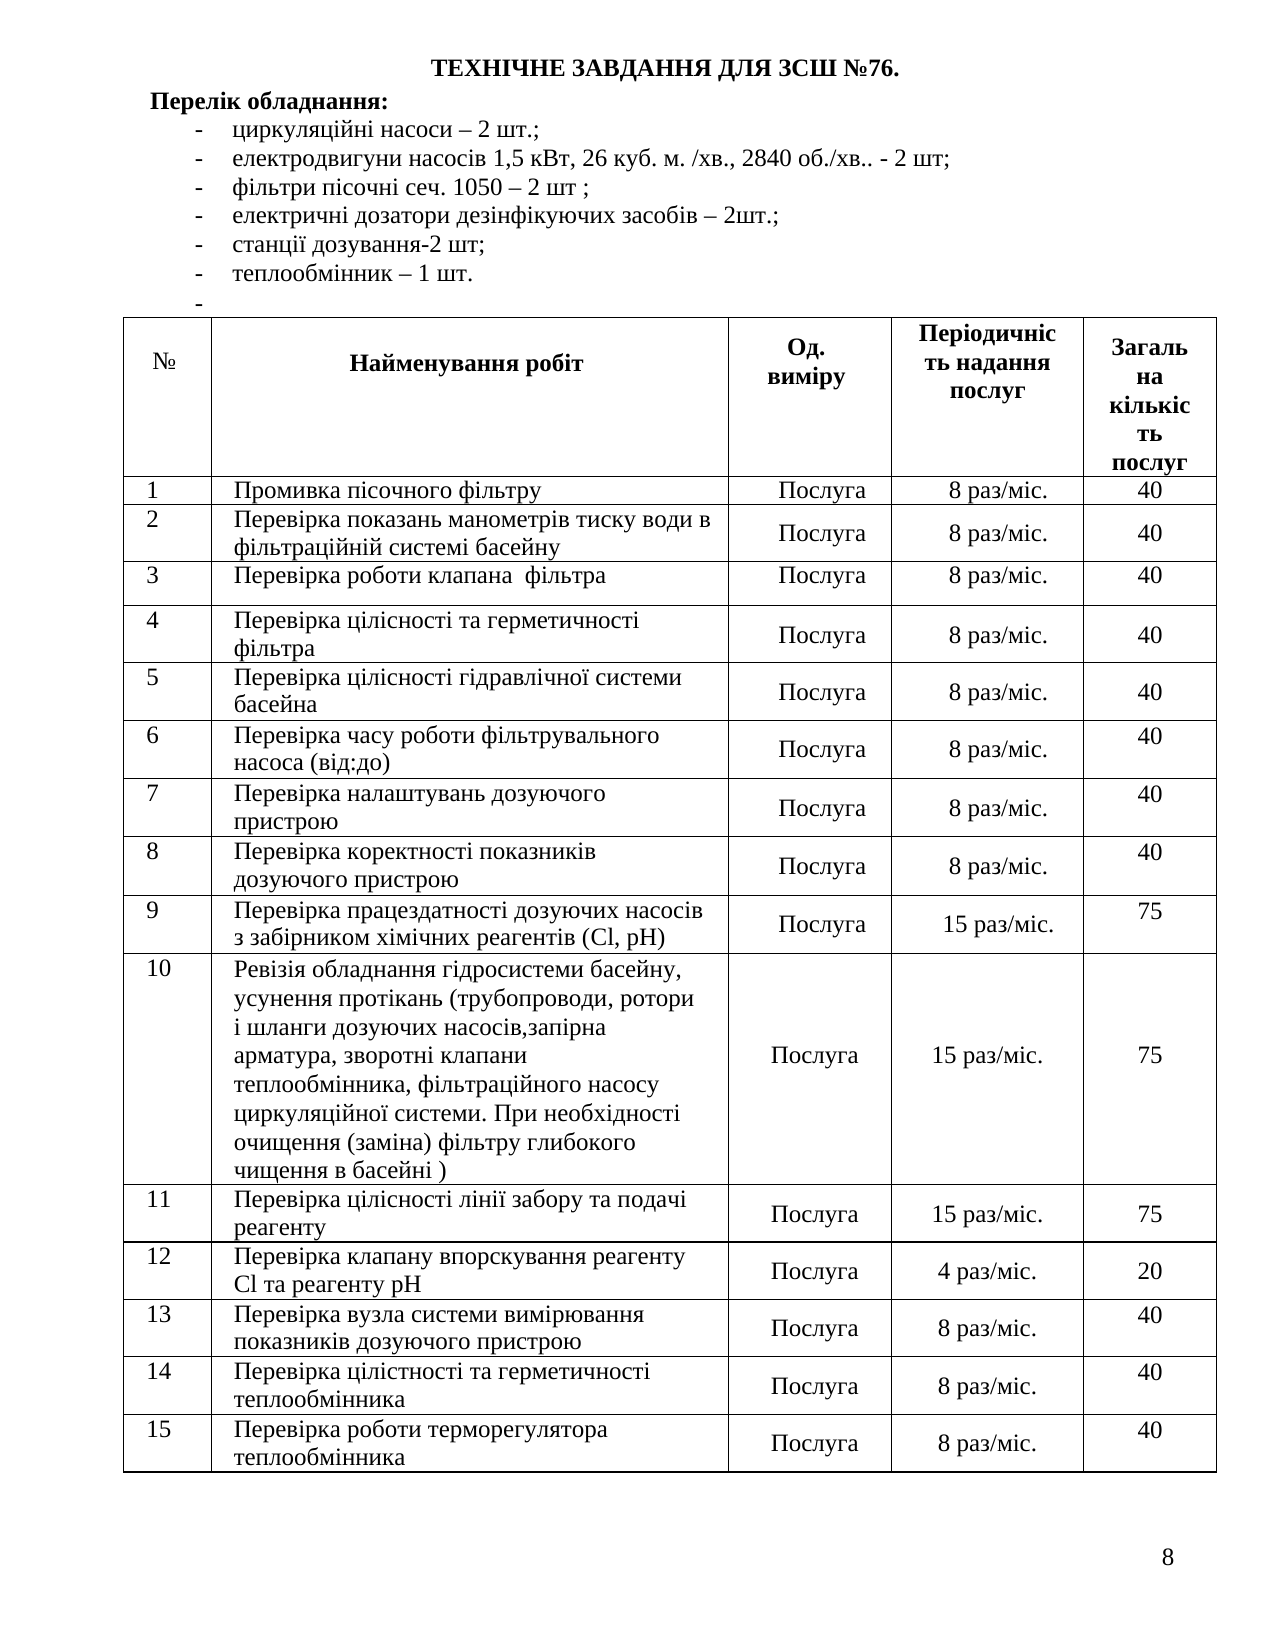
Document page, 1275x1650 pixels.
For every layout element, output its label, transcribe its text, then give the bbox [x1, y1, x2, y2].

table_cell 40 [1084, 663, 1216, 720]
table_cell 7 [124, 779, 211, 836]
table_cell 8 раз/міс. [892, 1357, 1083, 1414]
text ТЕХНІЧНЕ ЗАВДАННЯ ДЛЯ ЗСШ №76. [431, 53, 1210, 82]
table_cell 15 раз/міс. [892, 1185, 1083, 1241]
table_cell 8 раз/міс. [892, 779, 1083, 836]
table_cell 75 [1084, 896, 1216, 953]
table_cell Послуга [729, 954, 891, 1184]
table_cell 40 [1084, 505, 1216, 561]
table_cell 40 [1084, 779, 1216, 836]
table_cell 75 [1084, 954, 1216, 1184]
table_cell 8 раз/міс. [892, 477, 1083, 504]
table_cell Перевірка цілісності лінії забору та подачі реагенту [212, 1185, 728, 1241]
list станції дозування-2 шт; [194, 229, 1210, 258]
table_cell 8 раз/міс. [892, 1300, 1083, 1356]
table_cell Послуга [729, 1243, 891, 1299]
table_cell Перевірка коректності показників дозуючого пристрою [212, 837, 728, 895]
table_cell 12 [124, 1243, 211, 1299]
table_cell Перевірка клапану впорскування реагенту Cl та реагенту pH [212, 1243, 728, 1299]
table_cell 40 [1084, 1415, 1216, 1471]
table_cell 40 [1084, 1357, 1216, 1414]
table_cell 40 [1084, 837, 1216, 895]
table_cell 6 [124, 721, 211, 778]
table_header Перiодичнiсть надання послуг [892, 318, 1083, 476]
table_cell Перевірка цілісності гідравлічної системи басейна [212, 663, 728, 720]
table_header Найменування робіт [212, 318, 728, 476]
table_cell 1 [124, 477, 211, 504]
table_cell 20 [1084, 1243, 1216, 1299]
table_cell 3 [124, 562, 211, 605]
table_cell 8 раз/міс. [892, 837, 1083, 895]
table_cell 40 [1084, 606, 1216, 662]
table_cell 75 [1084, 1185, 1216, 1241]
table_cell 15 [124, 1415, 211, 1471]
table_cell Перевірка роботи терморегулятора теплообмінника [212, 1415, 728, 1471]
list електродвигуни насосів 1,5 кВт, 26 куб. м. /хв., 2840 об./хв.. - 2 шт; [194, 143, 1210, 172]
table_cell Послуга [729, 663, 891, 720]
table_cell Промивка пісочного фільтру [212, 477, 728, 504]
table_cell Перевірка працездатності дозуючих насосів з забірником хімічних реагентів (Cl, рН) [212, 896, 728, 953]
table_cell Послуга [729, 562, 891, 605]
table_header № [124, 318, 211, 476]
table_cell Послуга [729, 837, 891, 895]
table_cell 4 раз/міс. [892, 1243, 1083, 1299]
text Перелік обладнання: [150, 86, 1210, 115]
table_cell 8 раз/міс. [892, 721, 1083, 778]
table_cell 11 [124, 1185, 211, 1241]
table_cell Перевірка налаштувань дозуючого пристрою [212, 779, 728, 836]
table_cell 15 раз/міс. [892, 954, 1083, 1184]
table_cell Послуга [729, 477, 891, 504]
table_cell 15 раз/міс. [892, 896, 1083, 953]
table_cell Послуга [729, 1300, 891, 1356]
list теплообмінник – 1 шт. [194, 258, 1210, 287]
table_cell Ревізія обладнання гідросистеми басейну, усунення протікань (трубопроводи, ротори і шланги дозуючих насосів,запірна арматура, зворотні клапани теплообмінника, фільтраційного насосу циркуляційної системи. При необхідності очищення (заміна) фільтру глибокого чищення в басейні ) [212, 954, 728, 1184]
table_cell Послуга [729, 1357, 891, 1414]
list фільтри пісочні сеч. 1050 – 2 шт ; [194, 172, 1210, 201]
table_cell 8 раз/міс. [892, 562, 1083, 605]
table_cell 40 [1084, 562, 1216, 605]
table_cell 5 [124, 663, 211, 720]
table_cell Перевірка часу роботи фільтрувального насоса (від:до) [212, 721, 728, 778]
table_header Од. виміру [729, 318, 891, 476]
list електричні дозатори дезінфікуючих засобів – 2шт.; [194, 201, 1210, 229]
table_cell Перевірка цілістності та герметичності теплообмінника [212, 1357, 728, 1414]
table_cell Перевірка цілісності та герметичності фільтра [212, 606, 728, 662]
table_cell Послуга [729, 505, 891, 561]
table_cell Перевірка роботи клапана фільтра [212, 562, 728, 605]
table_cell 40 [1084, 1300, 1216, 1356]
table_cell 4 [124, 606, 211, 662]
table_cell 14 [124, 1357, 211, 1414]
table_cell 8 [124, 837, 211, 895]
list циркуляційні насоси – 2 шт.; [194, 115, 1210, 143]
table_cell 8 раз/міс. [892, 505, 1083, 561]
table_cell Послуга [729, 779, 891, 836]
table_cell 40 [1084, 477, 1216, 504]
table_cell Послуга [729, 1415, 891, 1471]
table_cell 2 [124, 505, 211, 561]
table_cell 13 [124, 1300, 211, 1356]
table_cell Перевірка вузла системи вимірювання показників дозуючого пристрою [212, 1300, 728, 1356]
table_cell Перевірка показань манометрів тиску води в фільтраційній системі басейну [212, 505, 728, 561]
table_cell 8 раз/міс. [892, 1415, 1083, 1471]
table_cell 40 [1084, 721, 1216, 778]
table_cell Послуга [729, 896, 891, 953]
table_cell Послуга [729, 721, 891, 778]
table_cell 8 раз/міс. [892, 663, 1083, 720]
table_cell 8 раз/міс. [892, 606, 1083, 662]
table_cell Послуга [729, 606, 891, 662]
table_header Загальна кількість послуг [1084, 318, 1216, 476]
table_cell 9 [124, 896, 211, 953]
table_cell 10 [124, 954, 211, 1184]
table_cell Послуга [729, 1185, 891, 1241]
